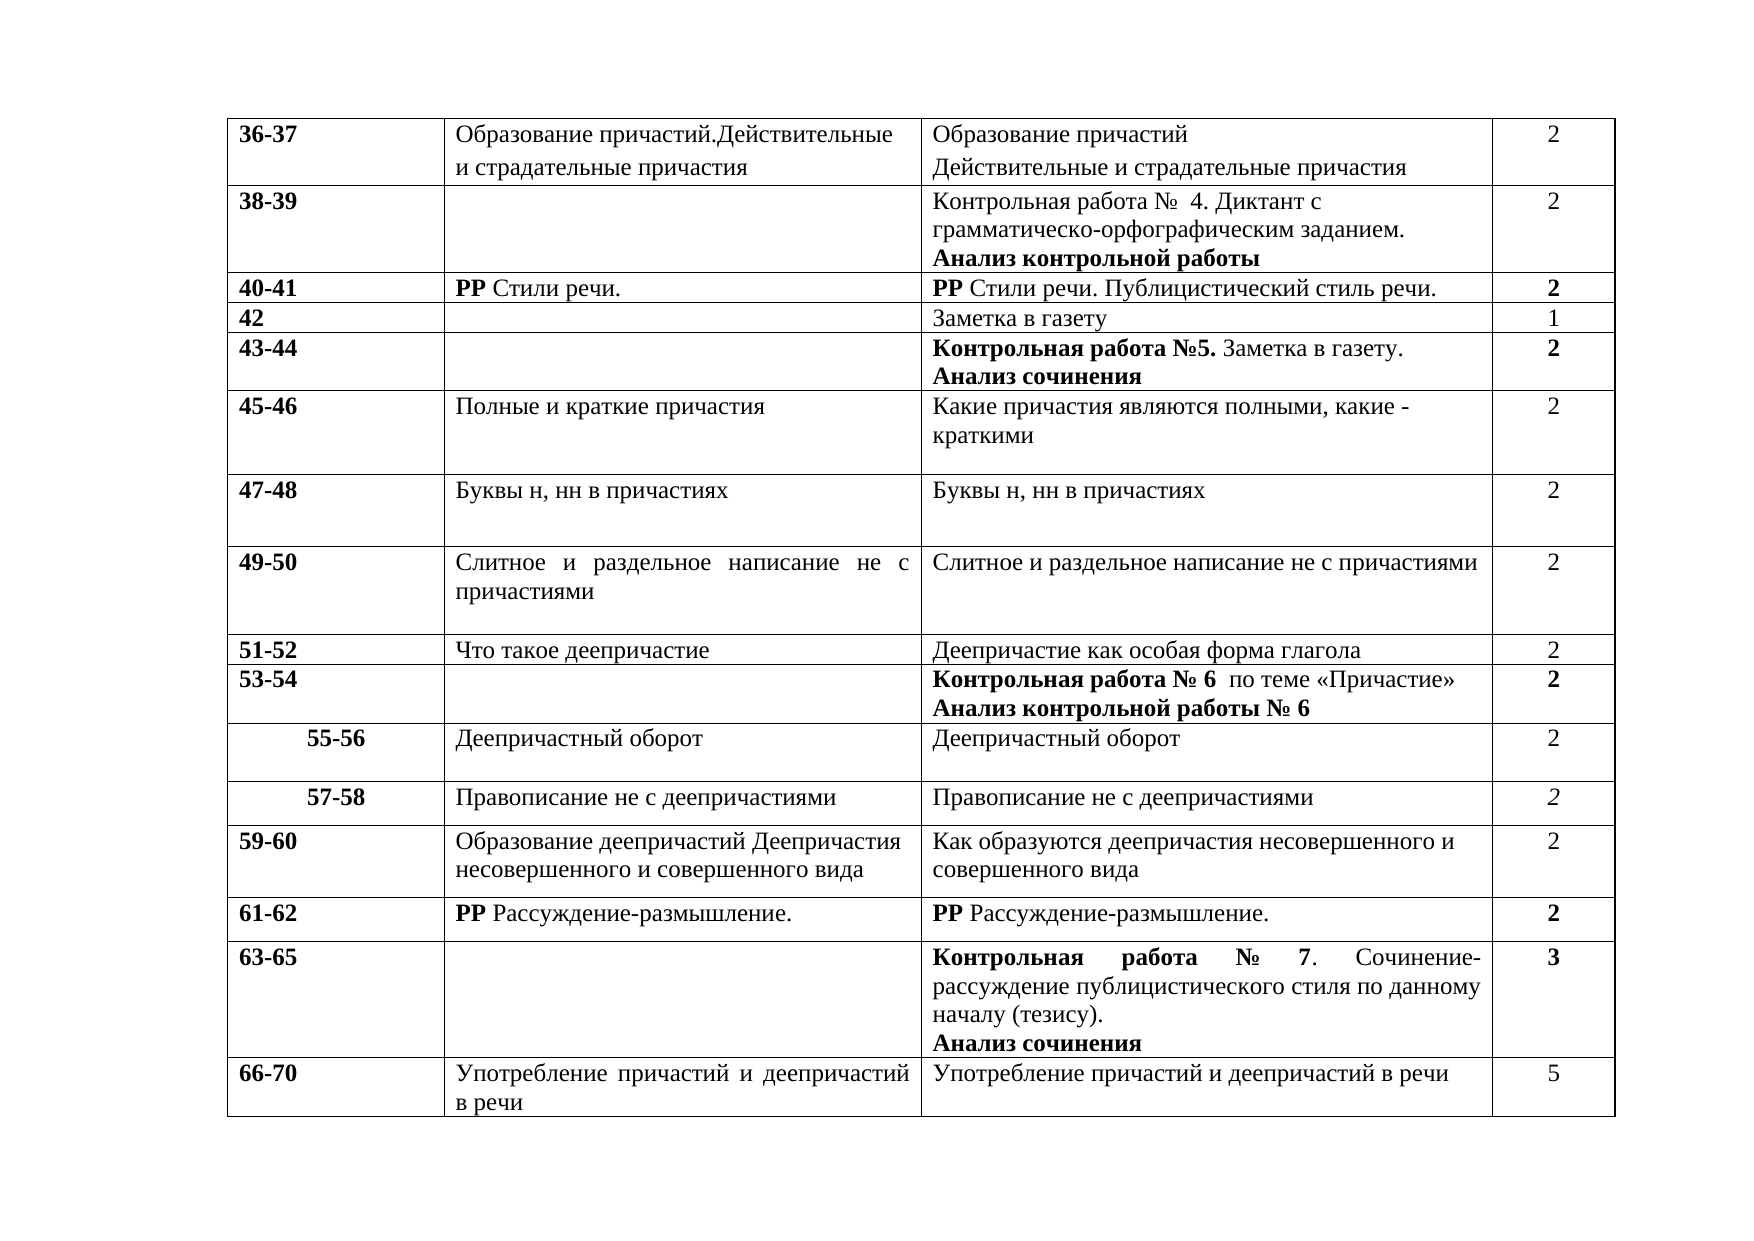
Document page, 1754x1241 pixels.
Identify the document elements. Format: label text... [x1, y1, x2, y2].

table_cell 2 [1493, 333, 1614, 390]
table_cell РР Рассуждение-размышление. [922, 898, 1492, 941]
table_cell Буквы н, нн в причастиях [445, 475, 921, 546]
table_cell Контрольная работа № 7. Сочинение-рассуждение публицистического стиля по данному началу (тезису). Анализ сочинения [922, 942, 1492, 1057]
table_cell Деепричастие как особая форма глагола [922, 635, 1492, 663]
table_cell 53-54 [228, 665, 444, 722]
table_cell 38-39 [228, 186, 444, 272]
table_cell 2 [1493, 391, 1614, 474]
table_cell РР Стили речи. [445, 273, 921, 302]
table_cell 61-62 [228, 898, 444, 941]
table_cell 2 [1493, 119, 1614, 185]
table_cell 55-56 [228, 724, 444, 781]
table_cell 63-65 [228, 942, 444, 1057]
table_cell Слитное и раздельное написание не с причастиями [922, 547, 1492, 634]
table_cell Слитное и раздельное написание не с причастиями [445, 547, 921, 634]
table_cell Полные и краткие причастия [445, 391, 921, 474]
table_cell [445, 186, 921, 272]
table_cell 2 [1493, 826, 1614, 897]
table_cell 5 [1493, 1058, 1614, 1116]
table_cell [445, 942, 921, 1057]
table_cell РР Стили речи. Публицистический стиль речи. [922, 273, 1492, 302]
table_cell Какие причастия являются полными, какие - краткими [922, 391, 1492, 474]
table_cell 2 [1493, 635, 1614, 663]
table_cell Образование деепричастий Деепричастия несовершенного и совершенного вида [445, 826, 921, 897]
table_cell 1 [1493, 303, 1614, 332]
table_cell Употребление причастий и деепричастий в речи [922, 1058, 1492, 1116]
table_cell Образование причастий.Действительные и страдательные причастия [445, 119, 921, 185]
table_cell 2 [1493, 782, 1614, 825]
table_cell Контрольная работа № 4. Диктант с грамматическо-орфографическим заданием. Анализ контрольной работы [922, 186, 1492, 272]
table_cell 3 [1493, 942, 1614, 1057]
table_cell Контрольная работа № 6 по теме «Причастие» Анализ контрольной работы № 6 [922, 665, 1492, 722]
table_cell Правописание не с деепричастиями [922, 782, 1492, 825]
table_cell 43-44 [228, 333, 444, 390]
table_cell Контрольная работа №5. Заметка в газету. Анализ сочинения [922, 333, 1492, 390]
table_cell Деепричастный оборот [922, 724, 1492, 781]
table_cell 51-52 [228, 635, 444, 663]
table_cell 2 [1493, 665, 1614, 722]
table_cell [445, 333, 921, 390]
table_cell 49-50 [228, 547, 444, 634]
table_cell Правописание не с деепричастиями [445, 782, 921, 825]
table_cell 36-37 [228, 119, 444, 185]
table_cell [445, 665, 921, 722]
table_cell 47-48 [228, 475, 444, 546]
table_cell 2 [1493, 273, 1614, 302]
table_cell 2 [1493, 724, 1614, 781]
table_cell 2 [1493, 547, 1614, 634]
table_cell 66-70 [228, 1058, 444, 1116]
table_cell Заметка в газету [922, 303, 1492, 332]
table_cell 45-46 [228, 391, 444, 474]
table_cell Что такое деепричастие [445, 635, 921, 663]
table_cell Как образуются деепричастия несовершенного и совершенного вида [922, 826, 1492, 897]
table_cell Образование причастий Действительные и страдательные причастия [922, 119, 1492, 185]
table_cell Деепричастный оборот [445, 724, 921, 781]
table_cell 2 [1493, 475, 1614, 546]
table_cell 2 [1493, 898, 1614, 941]
table_cell 57-58 [228, 782, 444, 825]
table_cell 59-60 [228, 826, 444, 897]
table_cell [445, 303, 921, 332]
table_cell 2 [1493, 186, 1614, 272]
table_cell 40-41 [228, 273, 444, 302]
table_cell Употребление причастий и деепричастий в речи [445, 1058, 921, 1116]
table_cell Буквы н, нн в причастиях [922, 475, 1492, 546]
table_cell 42 [228, 303, 444, 332]
table_cell РР Рассуждение-размышление. [445, 898, 921, 941]
